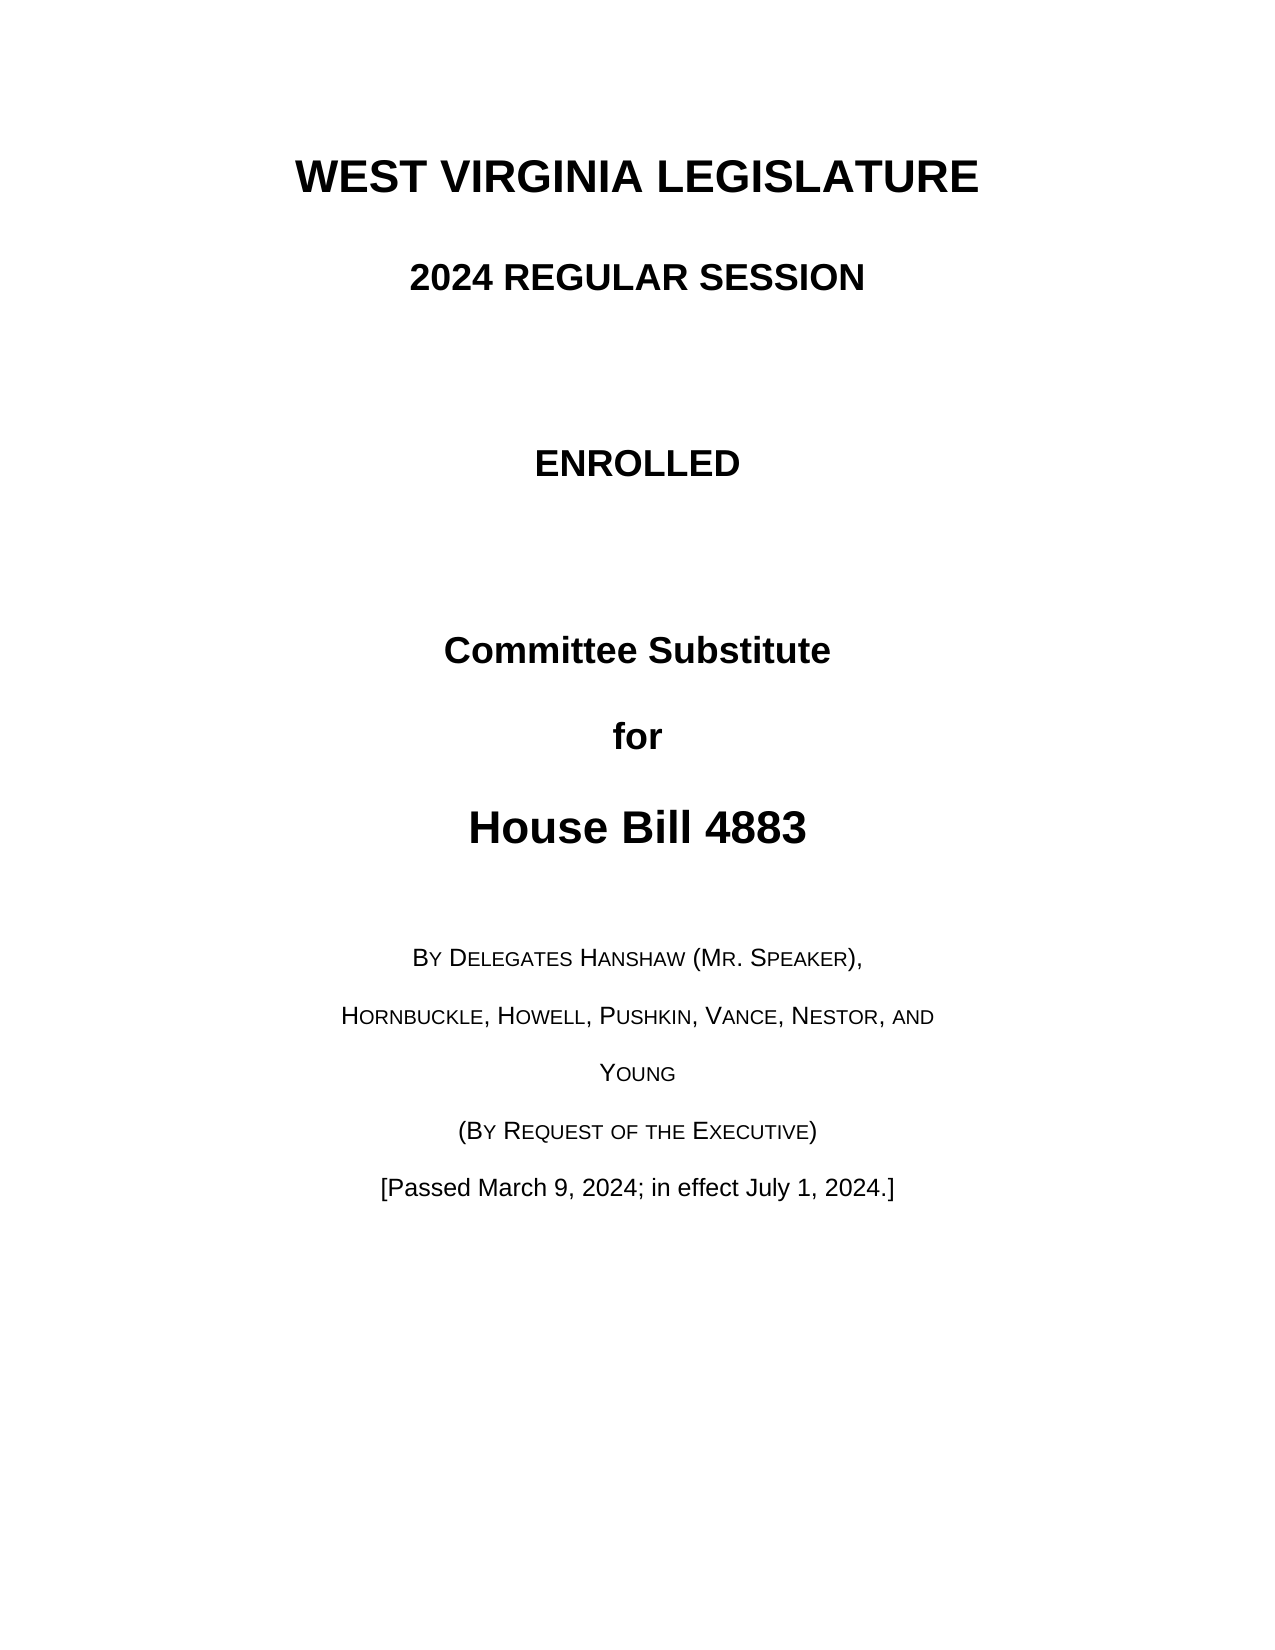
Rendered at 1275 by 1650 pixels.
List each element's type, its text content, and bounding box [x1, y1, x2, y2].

title 2024 regular session [150, 255, 1125, 298]
title WEST virginia legislature [150, 150, 1125, 203]
title for [150, 714, 1125, 757]
title ENROLLED [150, 442, 1125, 485]
text Bill [150, 800, 1125, 853]
text (By Request of the Executive) [337, 1116, 937, 1144]
text [] [337, 1173, 937, 1202]
text By Delegates Hanshaw (Mr. Speaker), Hornbuckle, Howell, Pushkin, Vance, Nestor, and Young [337, 943, 937, 1087]
